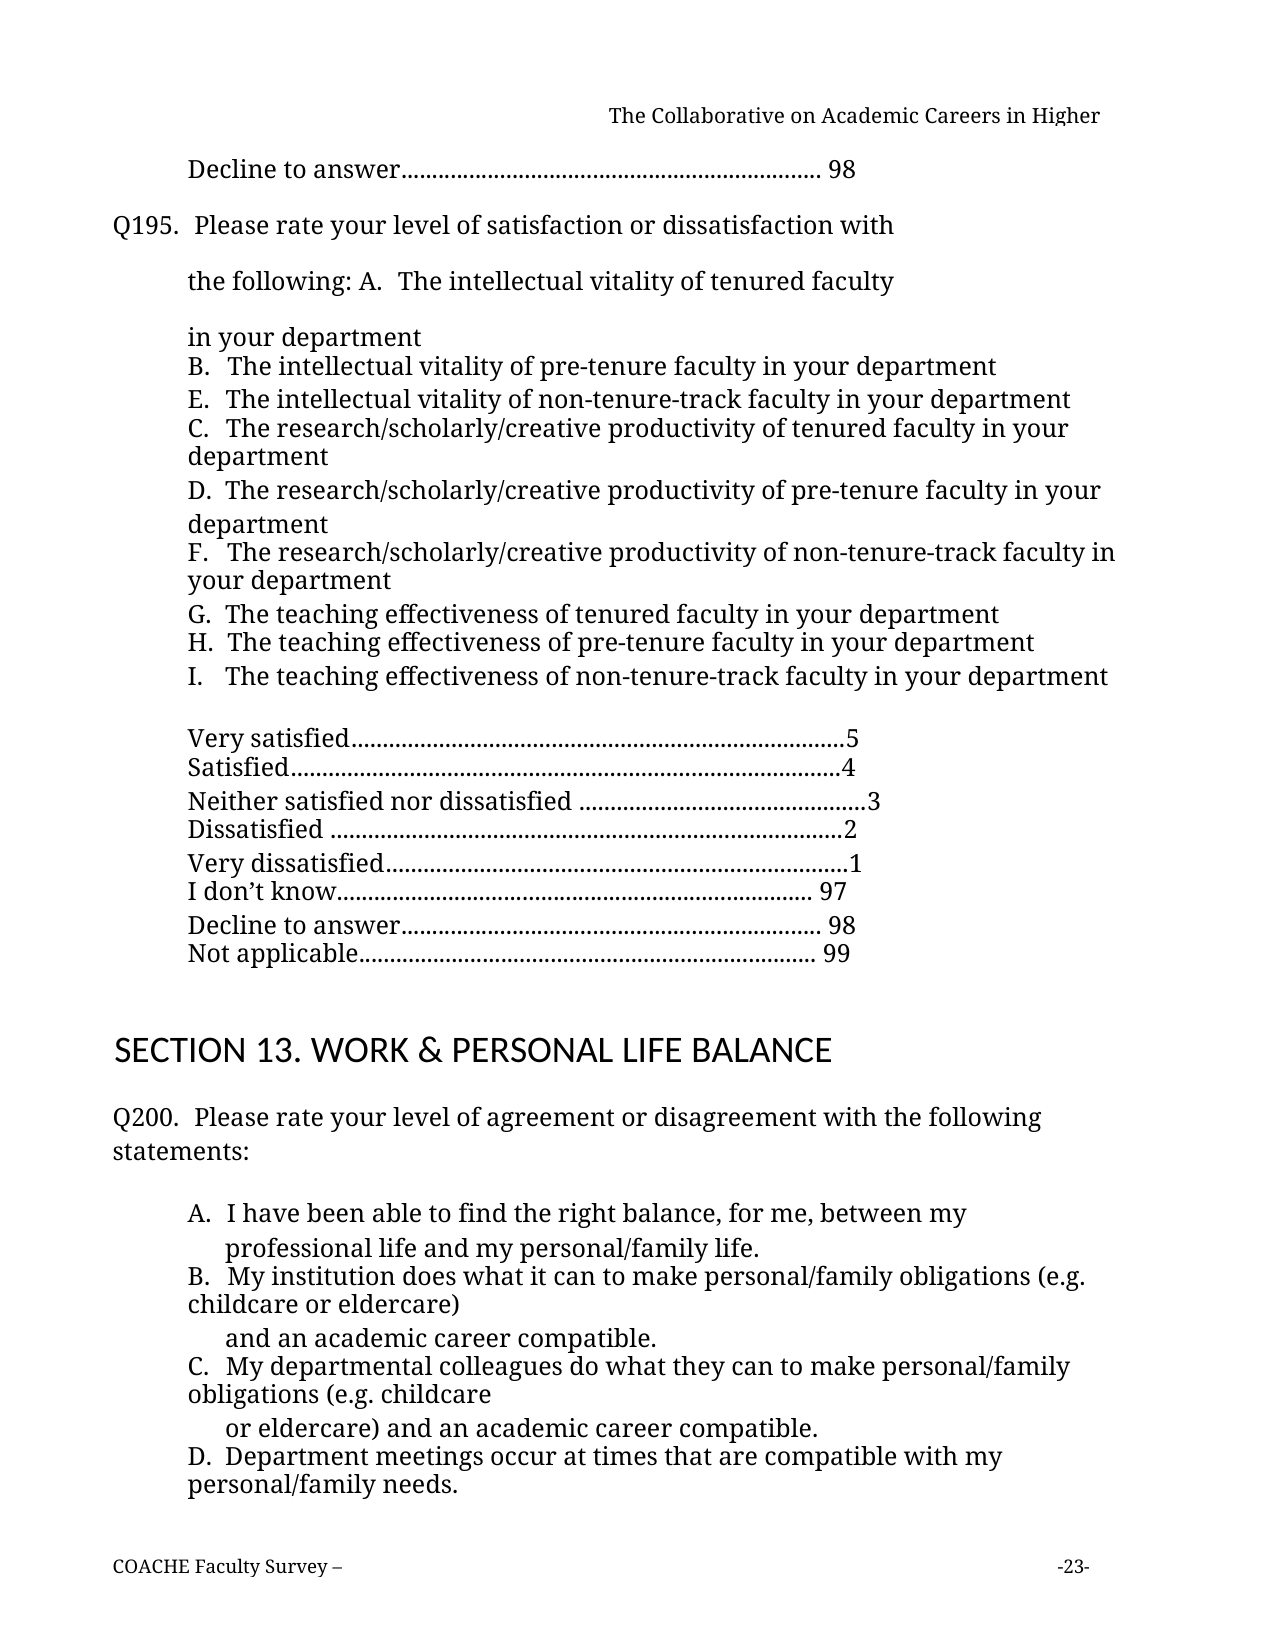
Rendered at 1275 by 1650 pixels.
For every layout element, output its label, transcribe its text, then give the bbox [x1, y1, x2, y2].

text I. The teaching effectiveness of non-tenure-track faculty in your department [187, 659, 1177, 693]
text Decline to answer.................................................................... 98 [187, 151, 1177, 185]
text E. The intellectual vitality of non-tenure-track faculty in your department [187, 382, 1177, 416]
text or eldercare) and an academic career compatible. [225, 1410, 1177, 1444]
text A. I have been able to find the right balance, for me, between my professional life and my personal/family life. [187, 1196, 1071, 1264]
text Very dissatisfied..........................................................................1 [187, 845, 1177, 879]
text Satisfied........................................................................................4 [187, 755, 1177, 783]
text F. The research/scholarly/creative productivity of non-tenure-track faculty in your department [187, 541, 1177, 597]
text Neither satisfied nor dissatisfied ..............................................3 [187, 783, 1177, 817]
text B. The intellectual vitality of pre-tenure faculty in your department [187, 354, 1177, 382]
text Q200. Please rate your level of agreement or disagreement with the following statements: [112, 1100, 1177, 1168]
text SECTION 13. WORK & PERSONAL LIFE BALANCE [108, 1026, 839, 1072]
text H. The teaching effectiveness of pre-tenure faculty in your department [187, 631, 1177, 659]
text Dissatisfied ..................................................................................2 [187, 817, 1177, 845]
text D. Department meetings occur at times that are compatible with my personal/family needs. [187, 1444, 1177, 1501]
text Decline to answer.................................................................... 98 [187, 908, 1177, 942]
text B. My institution does what it can to make personal/family obligations (e.g. childcare or eldercare) [187, 1264, 1177, 1320]
text C. My departmental colleagues do what they can to make personal/family obligations (e.g. childcare [187, 1354, 1177, 1410]
text C. The research/scholarly/creative productivity of tenured faculty in your department [187, 416, 1177, 472]
text Q195. Please rate your level of satisfaction or dissatisfaction with the following: A. The intellectual vitality of tenured faculty in your department [112, 185, 897, 354]
text D. The research/scholarly/creative productivity of pre-tenure faculty in your department [187, 472, 1177, 541]
text G. The teaching effectiveness of tenured faculty in your department [187, 597, 1177, 631]
text Very satisfied...............................................................................5 [187, 721, 1177, 755]
text Not applicable.......................................................................... 99 [187, 942, 1177, 970]
text and an academic career compatible. [225, 1320, 1177, 1354]
text I don’t know............................................................................. 97 [187, 879, 1177, 907]
